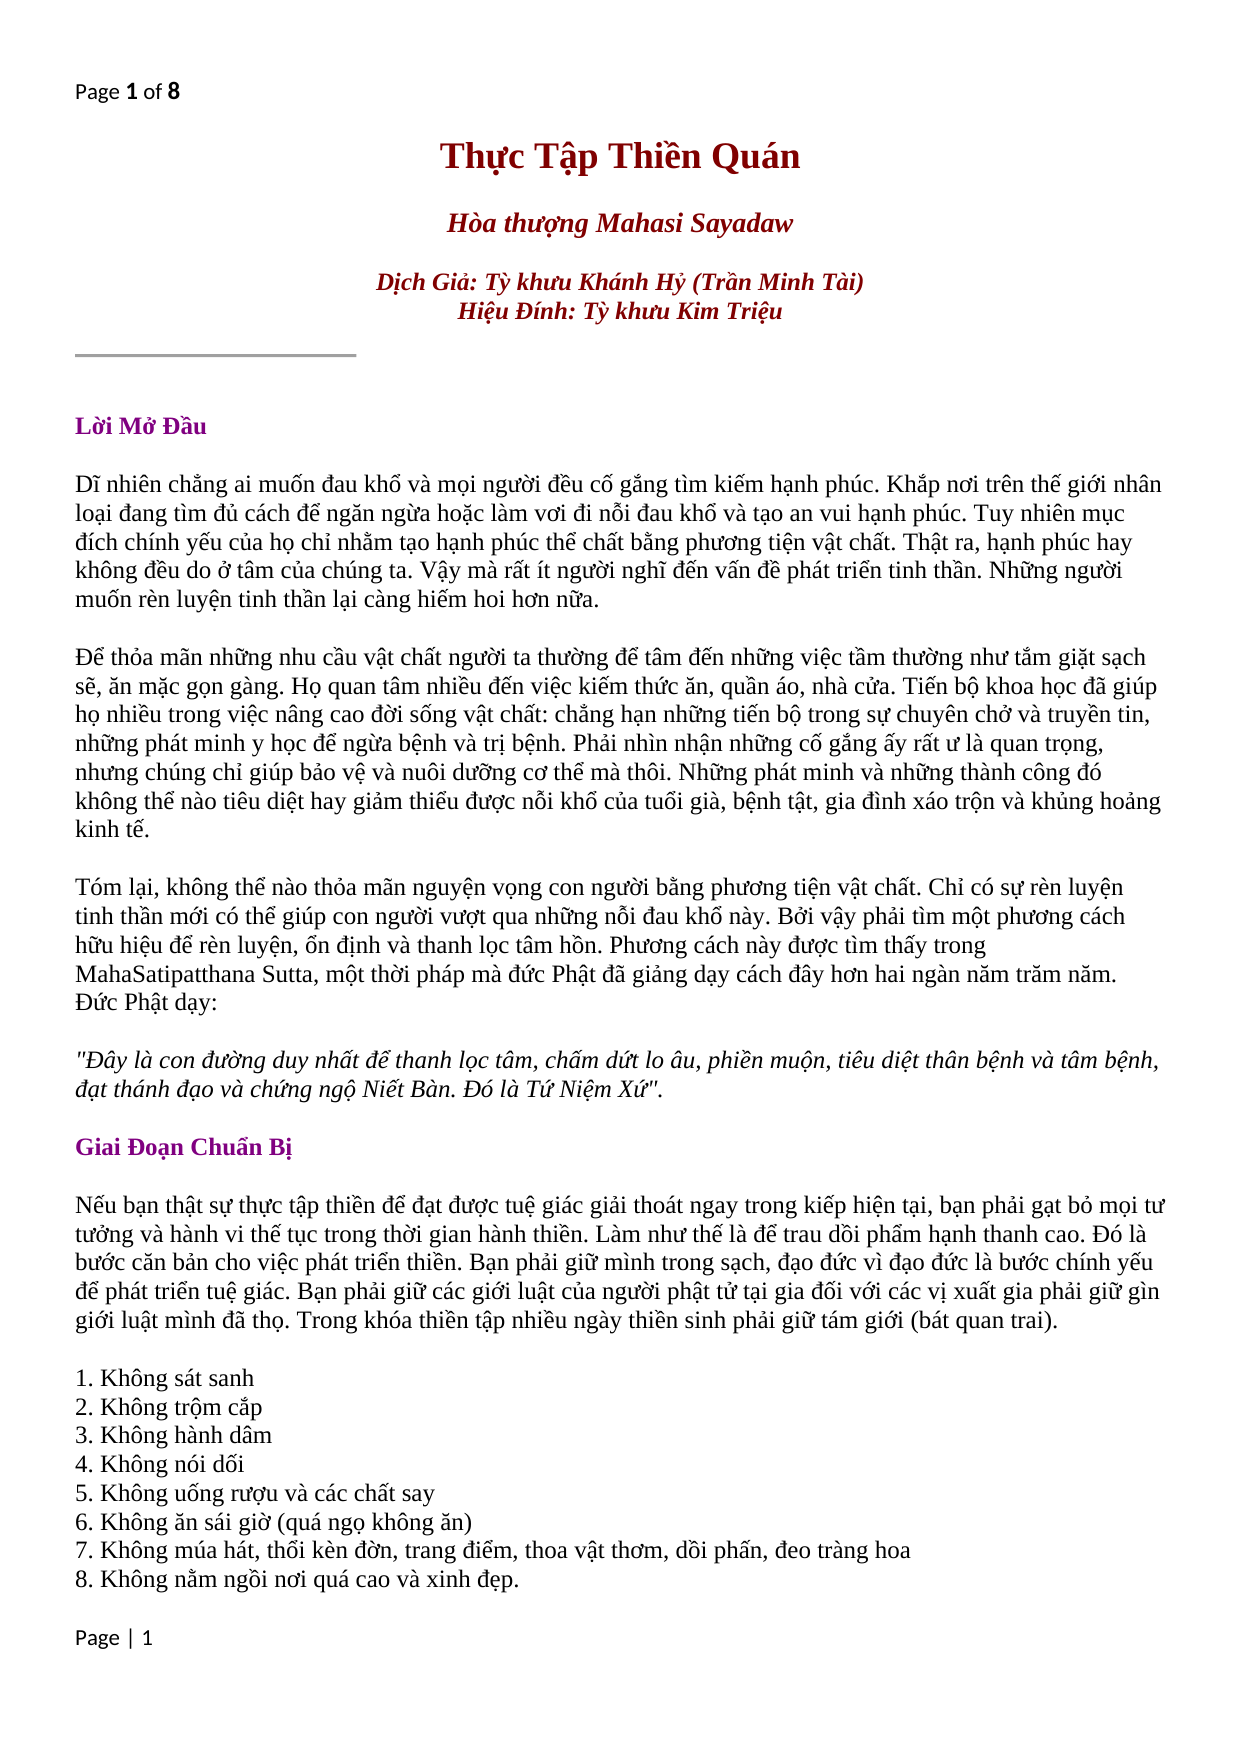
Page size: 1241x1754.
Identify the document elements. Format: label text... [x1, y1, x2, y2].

text Lời Mở Đầu [75, 411, 1165, 440]
text 1. Không sát sanh 2. Không trộm cắp 3. Không hành dâm 4. Không nói dối 5. Không uống rượu và các chất say 6. Không ăn sái giờ (quá ngọ không ăn) 7. Không múa hát, thổi kèn đờn, trang điểm, thoa vật thơm, dồi phấn, đeo tràng hoa 8. Không nằm ngồi nơi quá cao và xinh đẹp. [75, 1363, 1165, 1593]
text Nếu bạn thật sự thực tập thiền để đạt được tuệ giác giải thoát ngay trong kiếp hiện tại, bạn phải gạt bỏ mọi tư tưởng và hành vi thế tục trong thời gian hành thiền. Làm như thế là để trau dồi phẩm hạnh thanh cao. Đó là bước căn bản cho việc phát triển thiền. Bạn phải giữ mình trong sạch, đạo đức vì đạo đức là bước chính yếu để phát triển tuệ giác. Bạn phải giữ các giới luật của người phật tử tại gia đối với các vị xuất gia phải giữ gìn giới luật mình đã thọ. Trong khóa thiền tập nhiều ngày thiền sinh phải giữ tám giới (bát quan trai). [75, 1190, 1165, 1334]
text Tóm lại, không thể nào thỏa mãn nguyện vọng con người bằng phương tiện vật chất. Chỉ có sự rèn luyện tinh thần mới có thể giúp con người vượt qua những nỗi đau khổ này. Bởi vậy phải tìm một phương cách hữu hiệu để rèn luyện, ổn định và thanh lọc tâm hồn. Phương cách này được tìm thấy trong MahaSatipatthana Sutta, một thời pháp mà đức Phật đã giảng dạy cách đây hơn hai ngàn năm trăm năm. Đức Phật dạy: [75, 872, 1165, 1016]
text Thực Tập Thiền Quán [75, 133, 1165, 177]
text Giai Đoạn Chuẩn Bị [75, 1132, 1165, 1161]
text Dịch Giả: Tỳ khưu Khánh Hỷ (Trần Minh Tài) Hiệu Đính: Tỳ khưu Kim Triệu [75, 267, 1165, 325]
text Để thỏa mãn những nhu cầu vật chất người ta thường để tâm đến những việc tầm thường như tắm giặt sạch sẽ, ăn mặc gọn gàng. Họ quan tâm nhiều đến việc kiếm thức ăn, quần áo, nhà cửa. Tiến bộ khoa học đã giúp họ nhiều trong việc nâng cao đời sống vật chất: chẳng hạn những tiến bộ trong sự chuyên chở và truyền tin, những phát minh y học để ngừa bệnh và trị bệnh. Phải nhìn nhận những cố gắng ấy rất ư là quan trọng, nhưng chúng chỉ giúp bảo vệ và nuôi dưỡng cơ thể mà thôi. Những phát minh và những thành công đó không thể nào tiêu diệt hay giảm thiểu được nỗi khổ của tuổi già, bệnh tật, gia đình xáo trộn và khủng hoảng kinh tế. [75, 642, 1165, 843]
text Hòa thượng Mahasi Sayadaw [75, 206, 1165, 238]
text "Đây là con đường duy nhất để thanh lọc tâm, chấm dứt lo âu, phiền muộn, tiêu diệt thân bệnh và tâm bệnh, đạt thánh đạo và chứng ngộ Niết Bàn. Đó là Tứ Niệm Xứ". [75, 1045, 1165, 1103]
text Dĩ nhiên chẳng ai muốn đau khổ và mọi người đều cố gắng tìm kiếm hạnh phúc. Khắp nơi trên thế giới nhân loại đang tìm đủ cách để ngăn ngừa hoặc làm vơi đi nỗi đau khổ và tạo an vui hạnh phúc. Tuy nhiên mục đích chính yếu của họ chỉ nhằm tạo hạnh phúc thể chất bằng phương tiện vật chất. Thật ra, hạnh phúc hay không đều do ở tâm của chúng ta. Vậy mà rất ít người nghĩ đến vấn đề phát triển tinh thần. Những người muốn rèn luyện tinh thần lại càng hiếm hoi hơn nữa. [75, 469, 1165, 613]
